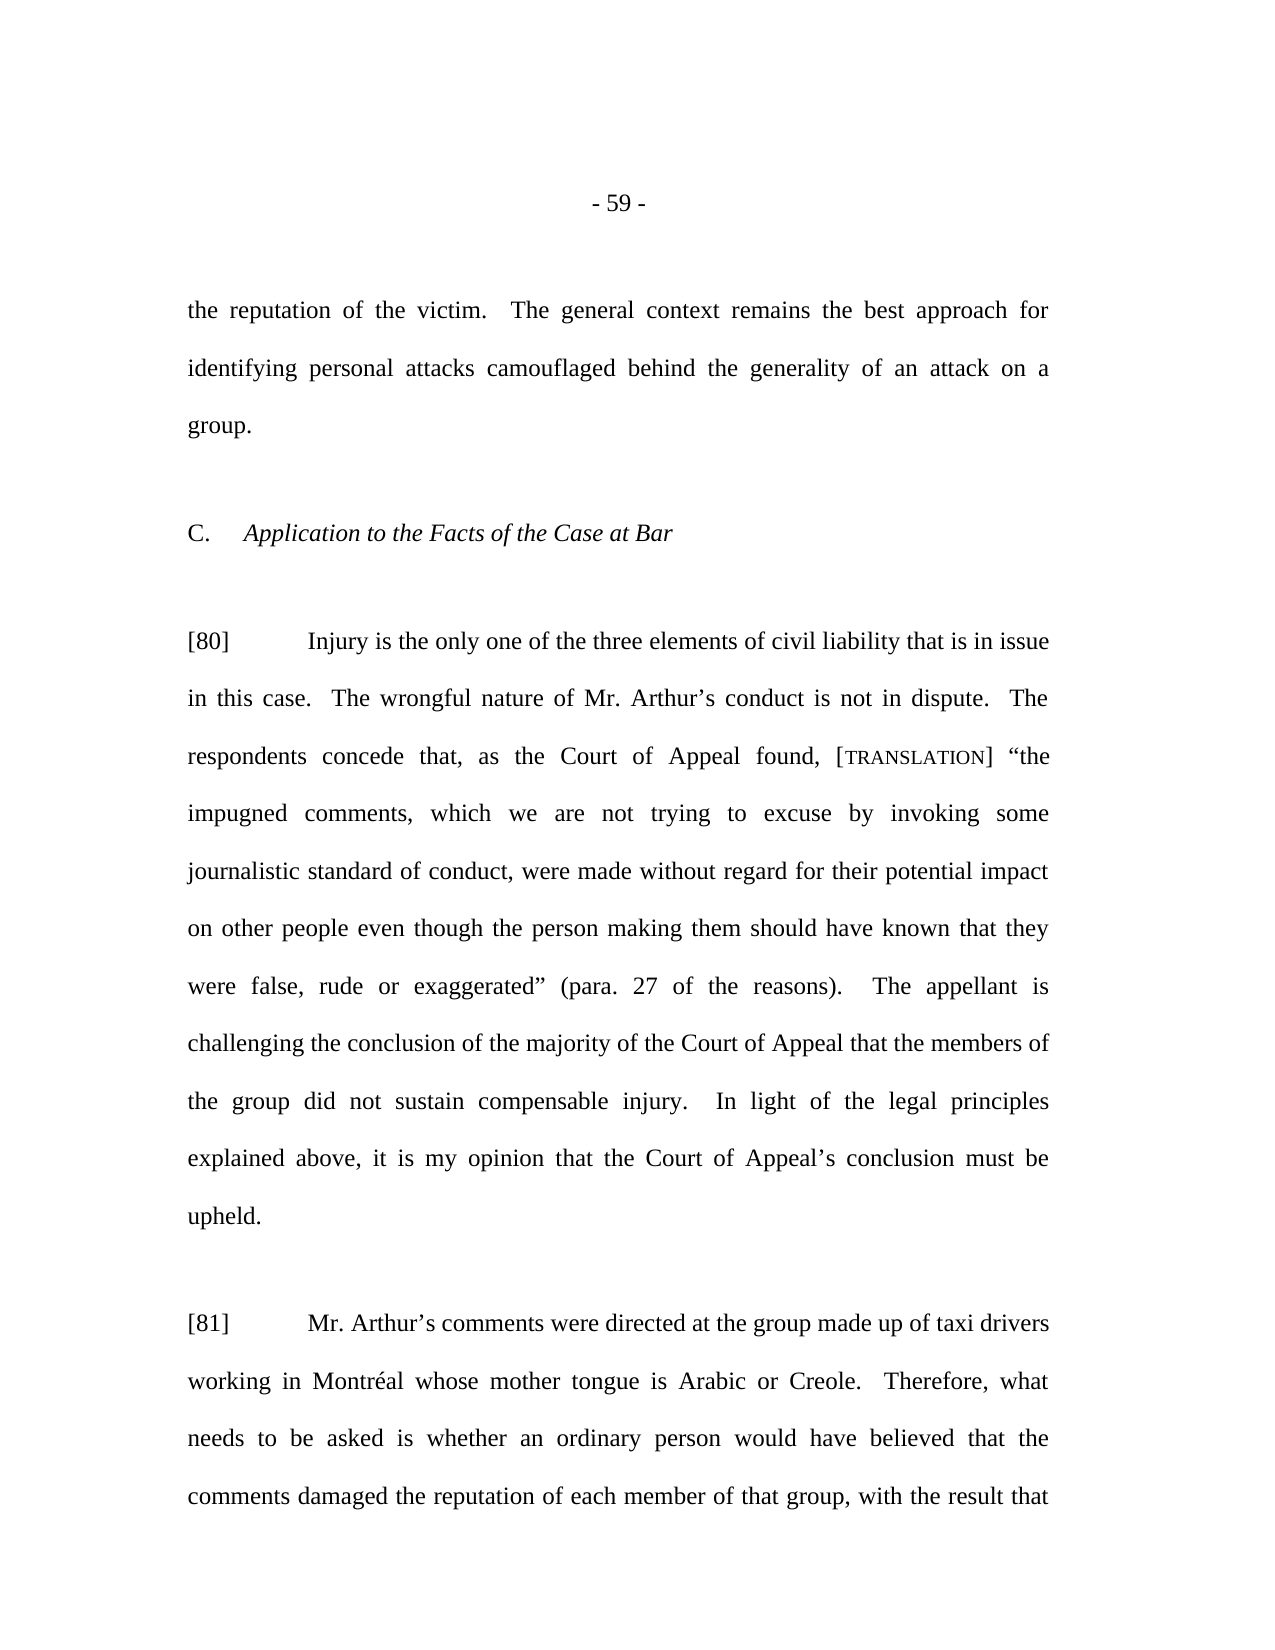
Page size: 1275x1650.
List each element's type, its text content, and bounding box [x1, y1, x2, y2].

subtitle C. Application to the Facts of the Case at Bar [187, 518, 1050, 547]
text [187, 1308, 1050, 1510]
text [187, 295, 1050, 439]
text Injury is the only one of the three elements of civil liability that is in issue in this case. The wrongful nature of Mr. Arthur’s conduct is not in dispute. The respondents concede that, as the Court of Appeal found, [translation] “the impugned comments, which we are not trying to excuse by invoking some journalistic standard of conduct, were made without regard for their potential impact on other people even though the person making them should have known that they were false, rude or exaggerated” (para. 27 of the reasons). The appellant is challenging the conclusion of the majority of the Court of Appeal that the members of the group did not sustain compensable injury. In light of the legal principles explained above, it is my opinion that the Court of Appeal’s conclusion must be upheld. [187, 626, 1050, 1230]
